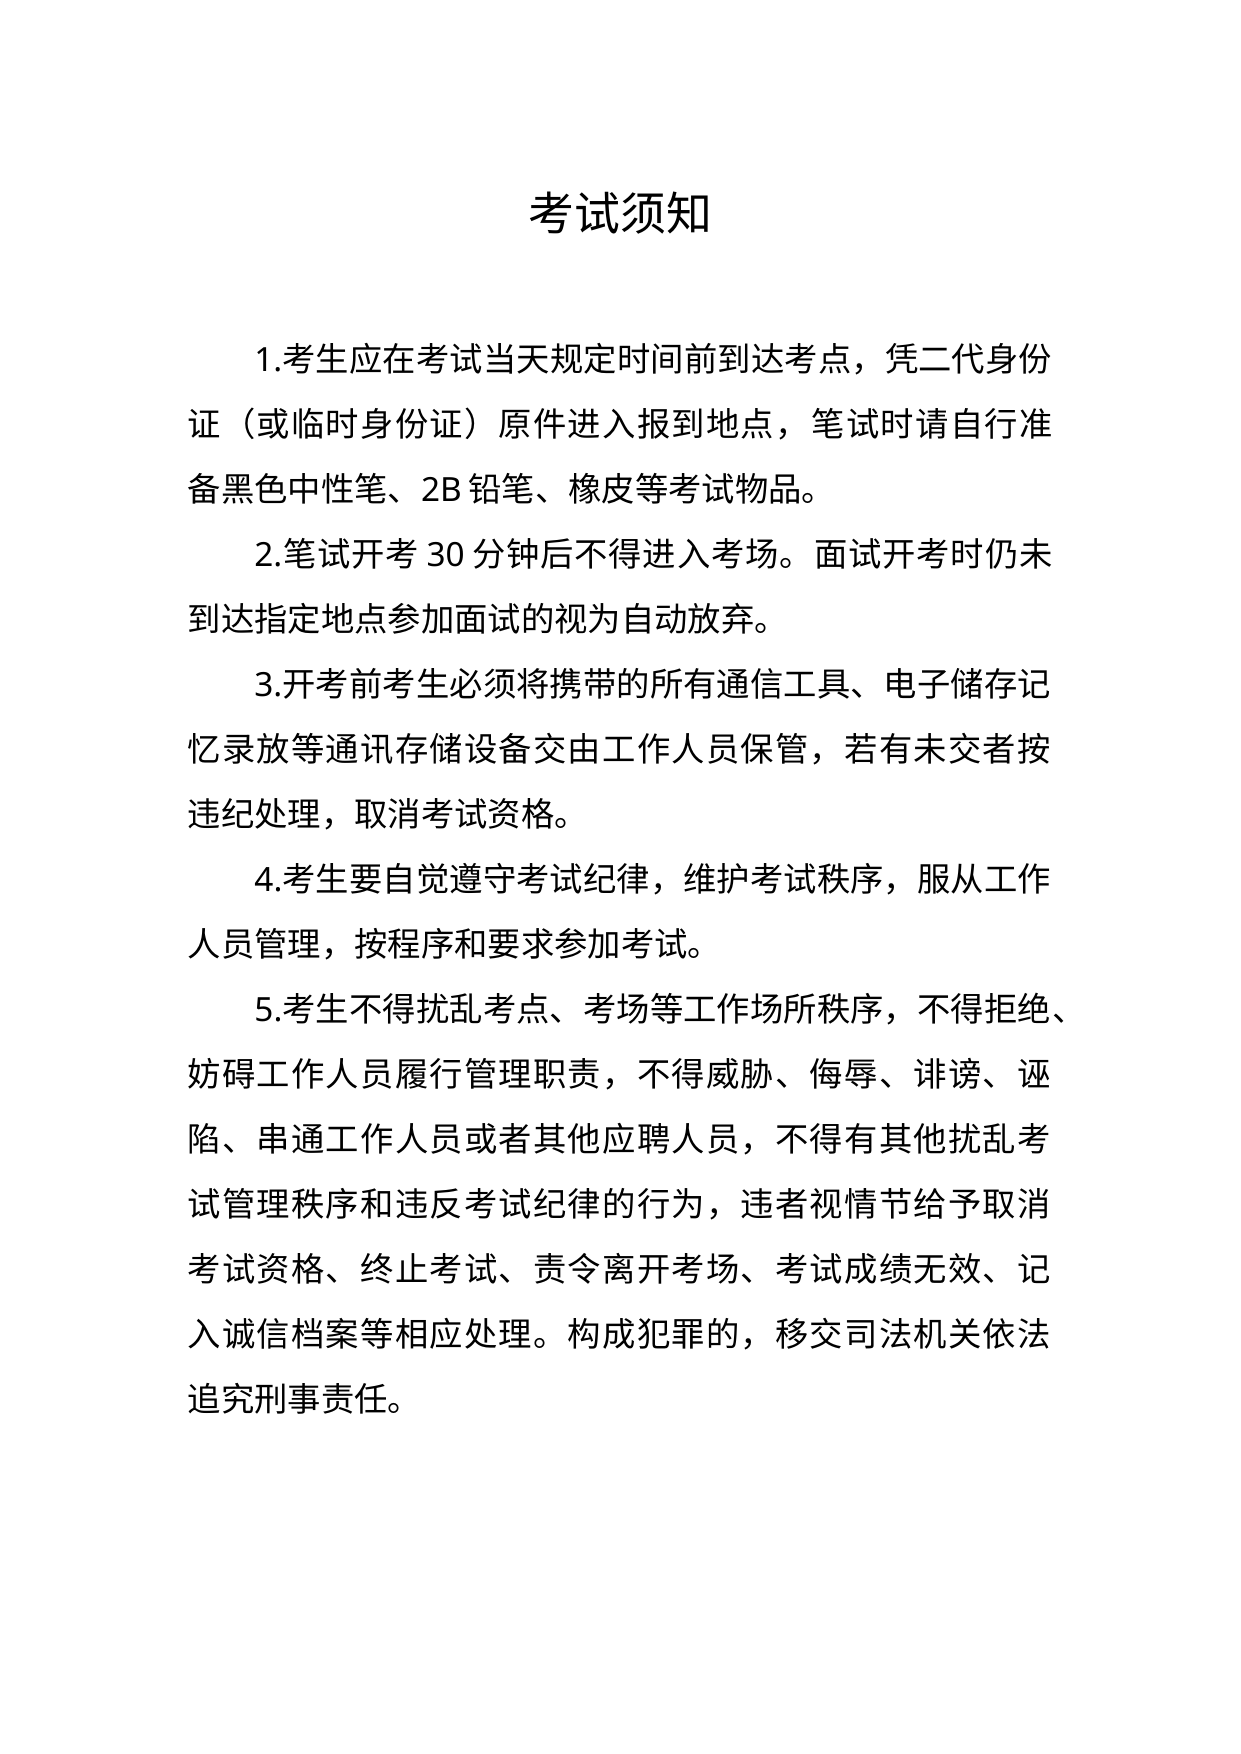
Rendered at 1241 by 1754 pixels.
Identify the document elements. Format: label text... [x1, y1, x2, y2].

text 1.考生应在考试当天规定时间前到达考点，凭二代身份证（或临时身份证）原件进入报到地点，笔试时请自行准备黑色中性笔、2B铅笔、橡皮等考试物品。 [187, 324, 1053, 519]
text 考试须知 [187, 162, 1053, 259]
text 5.考生不得扰乱考点、考场等工作场所秩序，不得拒绝、妨碍工作人员履行管理职责，不得威胁、侮辱、诽谤、诬陷、串通工作人员或者其他应聘人员，不得有其他扰乱考试管理秩序和违反考试纪律的行为，违者视情节给予取消考试资格、终止考试、责令离开考场、考试成绩无效、记入诚信档案等相应处理。构成犯罪的，移交司法机关依法追究刑事责任。 [187, 974, 1053, 1494]
text 2.笔试开考30分钟后不得进入考场。面试开考时仍未到达指定地点参加面试的视为自动放弃。 [187, 519, 1053, 649]
text 3.开考前考生必须将携带的所有通信工具、电子储存记忆录放等通讯存储设备交由工作人员保管，若有未交者按违纪处理，取消考试资格。 [187, 649, 1053, 844]
text 4.考生要自觉遵守考试纪律，维护考试秩序，服从工作人员管理，按程序和要求参加考试。 [187, 844, 1053, 974]
